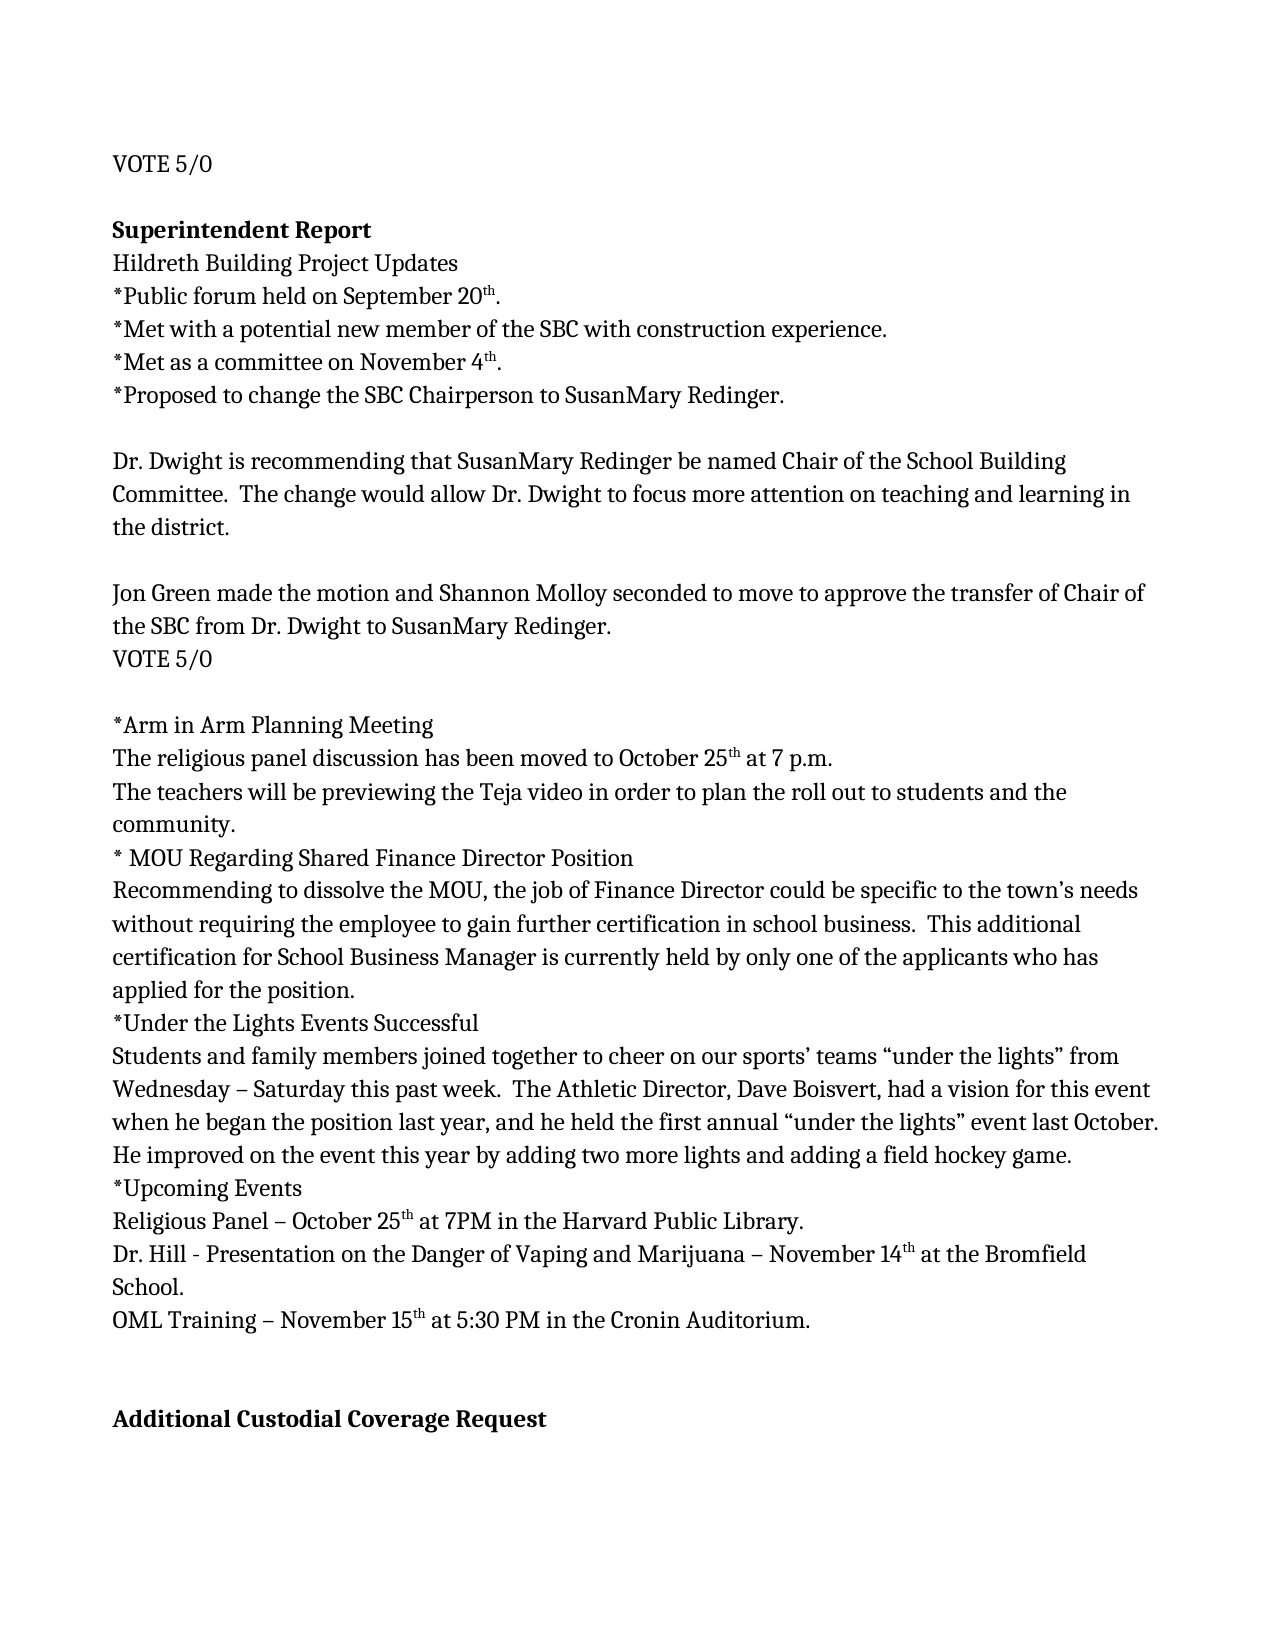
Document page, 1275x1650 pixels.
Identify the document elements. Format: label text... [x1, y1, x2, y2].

text Superintendent Report [112, 216, 1162, 245]
text Hildreth Building Project Updates [112, 249, 1162, 278]
text The religious panel discussion has been moved to October 25th at 7 p.m. [112, 744, 1162, 773]
text Jon Green made the motion and Shannon Molloy seconded to move to approve the transfer of Chair of the SBC from Dr. Dwight to SusanMary Redinger. [112, 579, 1162, 641]
text *Arm in Arm Planning Meeting [112, 711, 1162, 740]
text Recommending to dissolve the MOU, the job of Finance Director could be specific to the town’s needs without requiring the employee to gain further certification in school business. This additional certification for School Business Manager is currently held by only one of the applicants who has applied for the position. [112, 876, 1162, 1004]
text Additional Custodial Coverage Request [112, 1405, 1162, 1433]
text *Met with a potential new member of the SBC with construction experience. [112, 315, 1162, 344]
text Students and family members joined together to cheer on our sports’ teams “under the lights” from Wednesday – Saturday this past week. The Athletic Director, Dave Boisvert, had a vision for this event when he began the position last year, and he held the first annual “under the lights” event last October. He improved on the event this year by adding two more lights and adding a field hockey game. [112, 1042, 1162, 1169]
text *Under the Lights Events Successful [112, 1008, 1162, 1037]
text VOTE 5/0 [112, 150, 1162, 179]
text The teachers will be previewing the Teja video in order to plan the roll out to students and the community. [112, 777, 1162, 839]
text OML Training – November 15th at 5:30 PM in the Cronin Auditorium. [112, 1306, 1162, 1334]
text *Met as a committee on November 4th. [112, 348, 1162, 377]
text * MOU Regarding Shared Finance Director Position [112, 843, 1162, 872]
text Dr. Dwight is recommending that SusanMary Redinger be named Chair of the School Building Committee. The change would allow Dr. Dwight to focus more attention on teaching and learning in the district. [112, 447, 1162, 542]
text *Upcoming Events [112, 1174, 1162, 1202]
text *Proposed to change the SBC Chairperson to SusanMary Redinger. [112, 381, 1162, 410]
text VOTE 5/0 [112, 645, 1162, 674]
text Dr. Hill - Presentation on the Danger of Vaping and Marijuana – November 14th at the Bromfield School. [112, 1240, 1162, 1301]
text *Public forum held on September 20th. [112, 282, 1162, 311]
text Religious Panel – October 25th at 7PM in the Harvard Public Library. [112, 1207, 1162, 1235]
